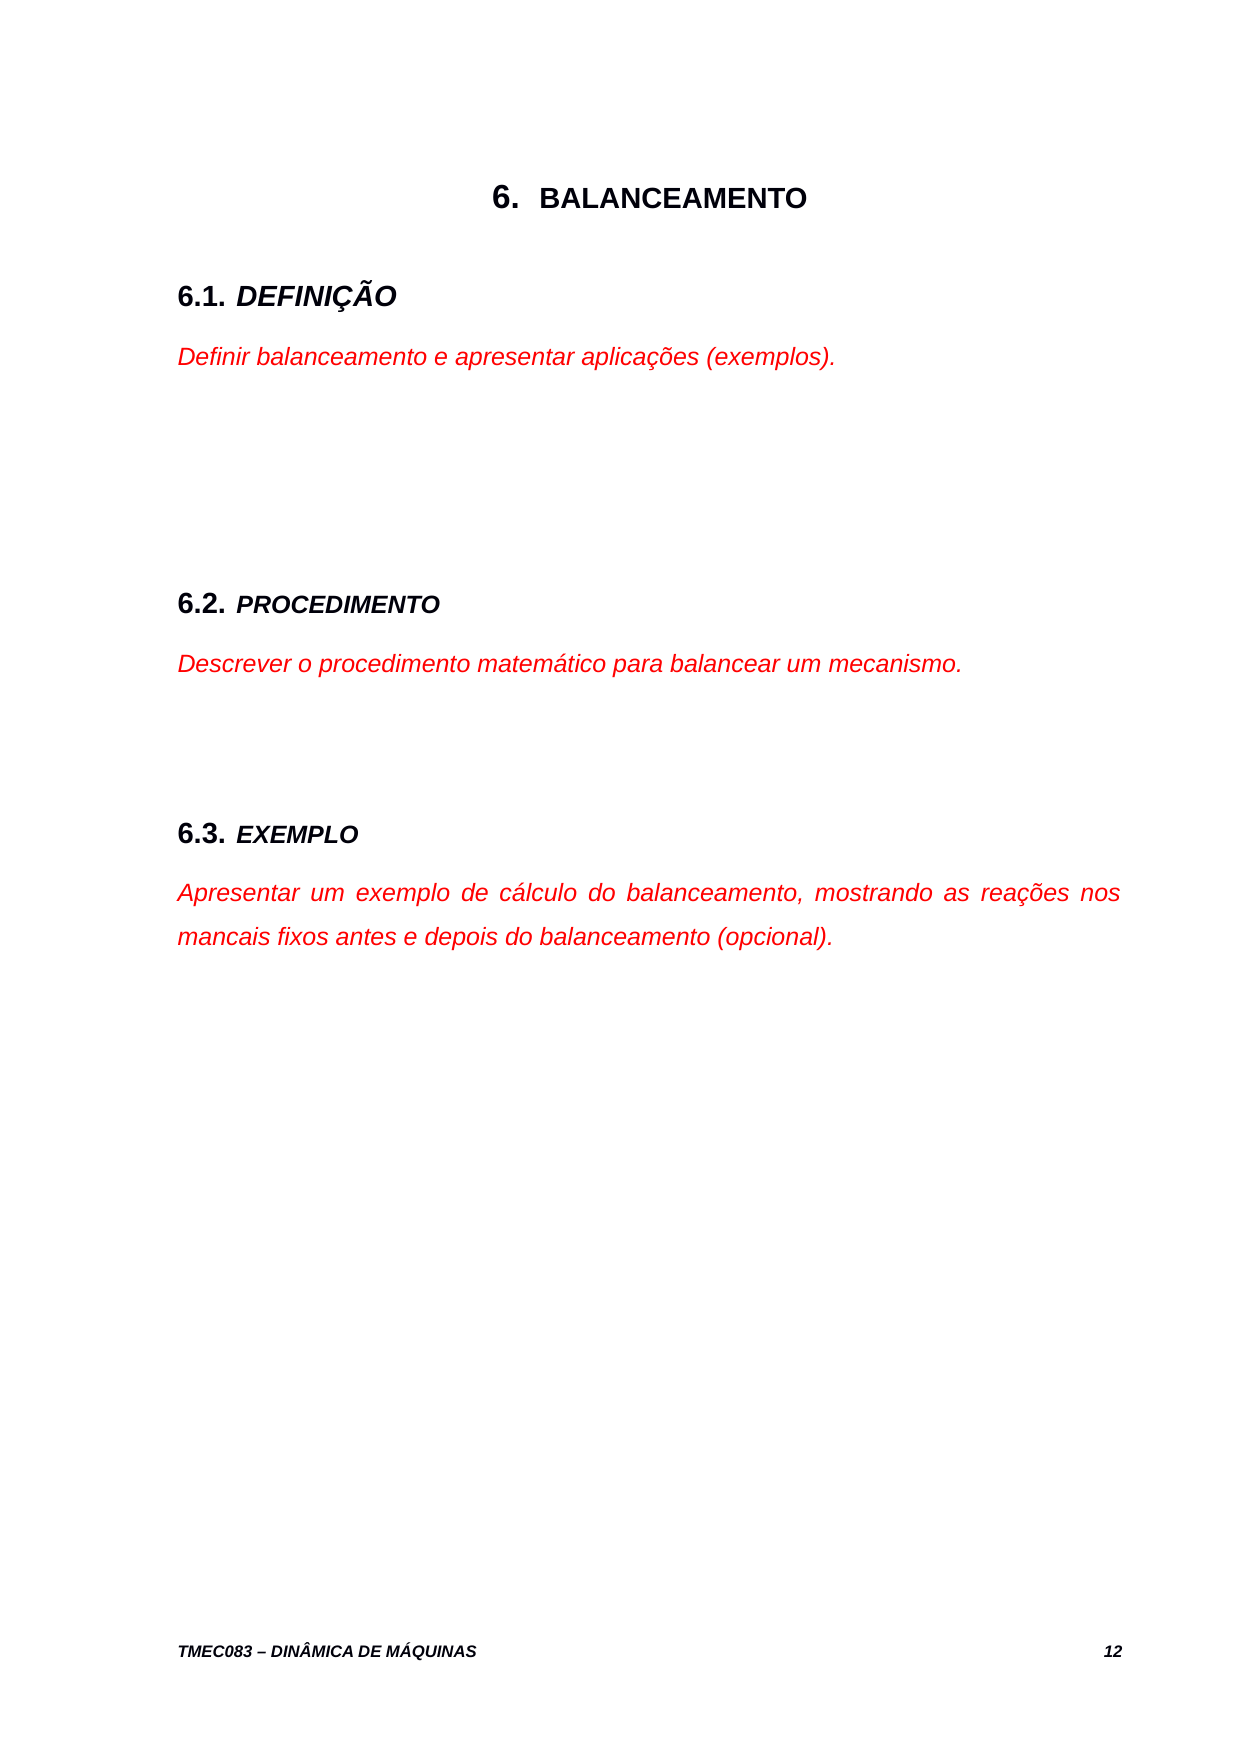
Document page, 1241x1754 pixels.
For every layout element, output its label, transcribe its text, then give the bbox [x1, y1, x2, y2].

list PROCEDIMENTO [177, 586, 1122, 619]
text Apresentar um exemplo de cálculo do balanceamento, mostrando as reações nos mancais fixos antes e depois do balanceamento (opcional). [177, 878, 1122, 950]
text Definir balanceamento e apresentar aplicações (exemplos). [177, 342, 1122, 371]
list BALANCEAMENTO [177, 177, 1122, 216]
list DEFINIÇÃO [177, 279, 1122, 313]
list EXEMPLO [177, 816, 1122, 849]
text Descrever o procedimento matemático para balancear um mecanismo. [177, 649, 1122, 677]
